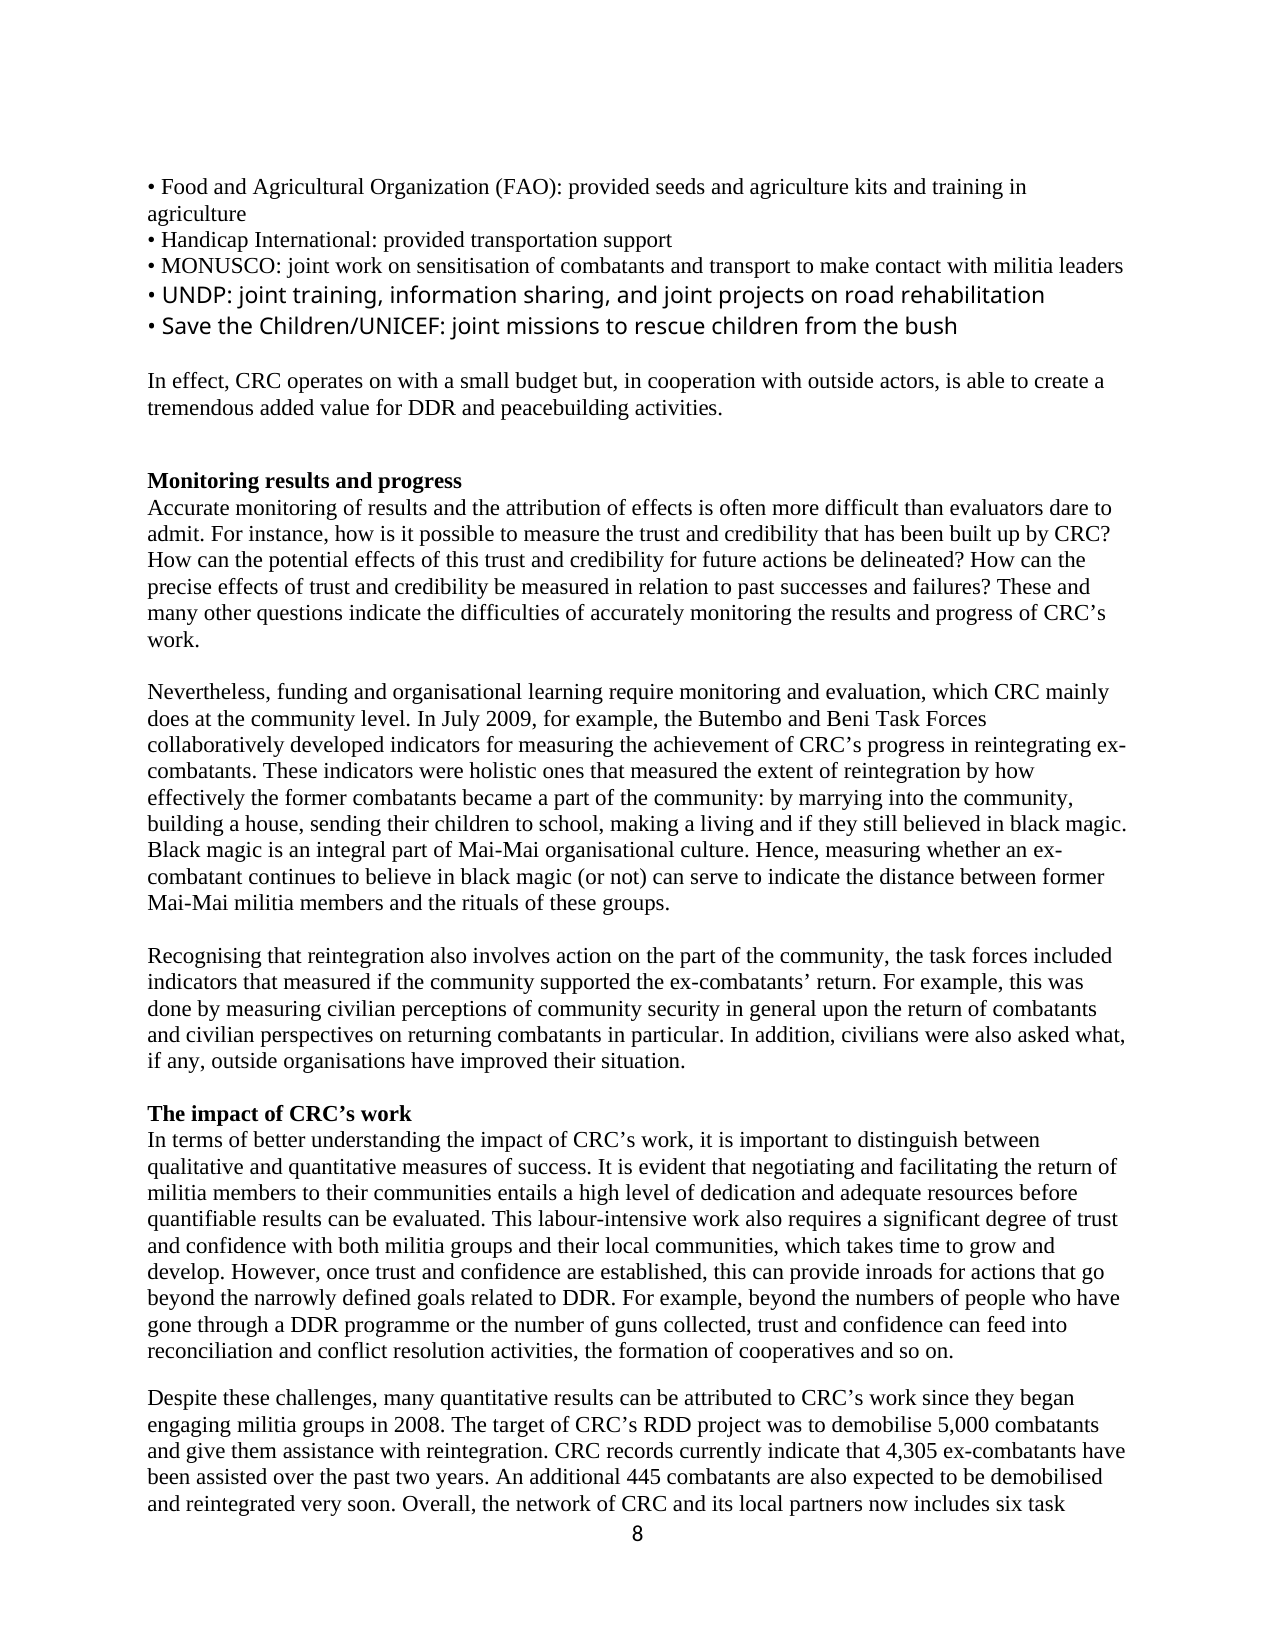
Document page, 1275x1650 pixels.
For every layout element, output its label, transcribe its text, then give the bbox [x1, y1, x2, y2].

text • Food and Agricultural Organization (FAO): provided seeds and agriculture kits and training in agriculture [147, 173, 1128, 226]
text • Handicap International: provided transportation support [147, 226, 1128, 252]
text Recognising that reintegration also involves action on the part of the community, the task forces included indicators that measured if the community supported the ex-combatants’ return. For example, this was done by measuring civilian perceptions of community security in general upon the return of combatants and civilian perspectives on returning combatants in particular. In addition, civilians were also asked what, if any, outside organisations have improved their situation. [147, 942, 1128, 1074]
text Monitoring results and progress [147, 467, 1128, 494]
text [147, 1384, 1128, 1516]
text • MONUSCO: joint work on sensitisation of combatants and transport to make contact with militia leaders [147, 252, 1128, 279]
text In effect, CRC operates on with a small budget but, in cooperation with outside actors, is able to create a tremendous added value for DDR and peacebuilding activities. [147, 368, 1128, 420]
text In terms of better understanding the impact of CRC’s work, it is important to distinguish between qualitative and quantitative measures of success. It is evident that negotiating and facilitating the return of militia members to their communities entails a high level of dedication and adequate resources before quantifiable results can be evaluated. This labour-intensive work also requires a significant degree of trust and confidence with both militia groups and their local communities, which takes time to grow and develop. However, once trust and confidence are established, this can provide inroads for actions that go beyond the narrowly defined goals related to DDR. For example, beyond the numbers of people who have gone through a DDR programme or the number of guns collected, trust and confidence can feed into reconciliation and conflict resolution activities, the formation of cooperatives and so on. [147, 1126, 1128, 1363]
text • UNDP: joint training, information sharing, and joint projects on road rehabilitation [147, 279, 1128, 310]
text The impact of CRC’s work [147, 1100, 1128, 1126]
text Nevertheless, funding and organisational learning require monitoring and evaluation, which CRC mainly does at the community level. In July 2009, for example, the Butembo and Beni Task Forces collaboratively developed indicators for measuring the achievement of CRC’s progress in reintegrating ex-combatants. These indicators were holistic ones that measured the extent of reintegration by how effectively the former combatants became a part of the community: by marrying into the community, building a house, sending their children to school, making a living and if they still believed in black magic. Black magic is an integral part of Mai-Mai organisational culture. Hence, measuring whether an ex-combatant continues to believe in black magic (or not) can serve to indicate the distance between former Mai-Mai militia members and the rituals of these groups. [147, 678, 1128, 916]
text Accurate monitoring of results and the attribution of effects is often more difficult than evaluators dare to admit. For instance, how is it possible to measure the trust and credibility that has been built up by CRC? How can the potential effects of this trust and credibility for future actions be delineated? How can the precise effects of trust and credibility be measured in relation to past successes and failures? These and many other questions indicate the difficulties of accurately monitoring the results and progress of CRC’s work. [147, 494, 1128, 652]
text • Save the Children/UNICEF: joint missions to rescue children from the bush [147, 310, 1128, 341]
